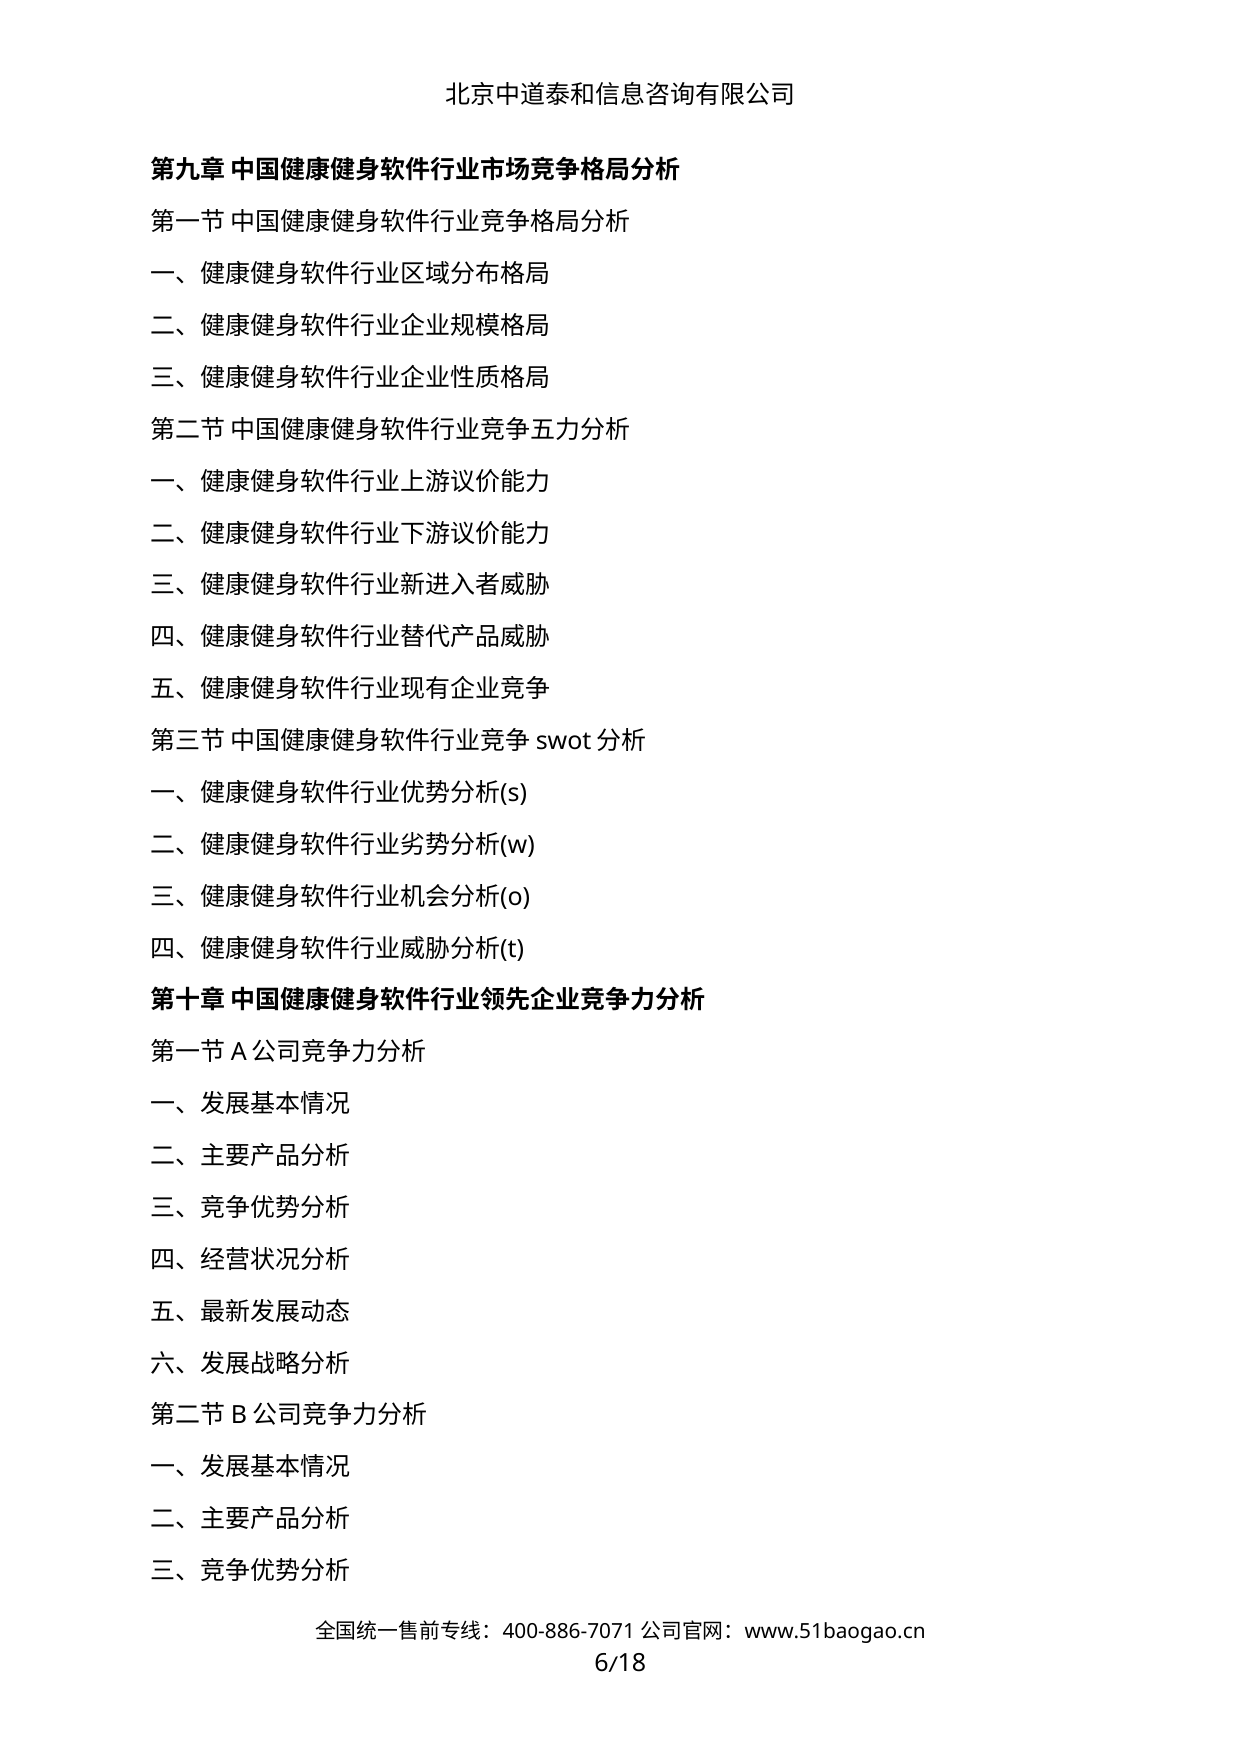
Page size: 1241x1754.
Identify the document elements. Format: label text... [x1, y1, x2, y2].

text 第一节 A公司竞争力分析 [150, 1032, 1090, 1068]
text 二、健康健身软件行业劣势分析(w) [150, 824, 1090, 861]
text 一、健康健身软件行业上游议价能力 [150, 461, 1090, 497]
text 三、竞争优势分析 [150, 1187, 1090, 1224]
text 二、主要产品分析 [150, 1499, 1090, 1535]
text 二、健康健身软件行业企业规模格局 [150, 306, 1090, 342]
text 四、经营状况分析 [150, 1239, 1090, 1276]
text 三、健康健身软件行业机会分析(o) [150, 876, 1090, 912]
text 五、健康健身软件行业现有企业竞争 [150, 669, 1090, 705]
text 三、竞争优势分析 [150, 1551, 1090, 1587]
text 第一节 中国健康健身软件行业竞争格局分析 [150, 202, 1090, 238]
text 第九章 中国健康健身软件行业市场竞争格局分析 [150, 150, 1090, 186]
text 第三节 中国健康健身软件行业竞争swot分析 [150, 721, 1090, 757]
text 五、最新发展动态 [150, 1291, 1090, 1327]
text 一、健康健身软件行业区域分布格局 [150, 254, 1090, 290]
text 第二节 B公司竞争力分析 [150, 1395, 1090, 1431]
text 一、健康健身软件行业优势分析(s) [150, 772, 1090, 809]
text 二、健康健身软件行业下游议价能力 [150, 513, 1090, 549]
text 二、主要产品分析 [150, 1136, 1090, 1172]
text 三、健康健身软件行业新进入者威胁 [150, 565, 1090, 601]
text 三、健康健身软件行业企业性质格局 [150, 357, 1090, 394]
text 一、发展基本情况 [150, 1447, 1090, 1483]
text 六、发展战略分析 [150, 1343, 1090, 1379]
text 第十章 中国健康健身软件行业领先企业竞争力分析 [150, 980, 1090, 1016]
text 一、发展基本情况 [150, 1084, 1090, 1120]
text 四、健康健身软件行业威胁分析(t) [150, 928, 1090, 964]
text 第二节 中国健康健身软件行业竞争五力分析 [150, 409, 1090, 446]
text 四、健康健身软件行业替代产品威胁 [150, 617, 1090, 653]
